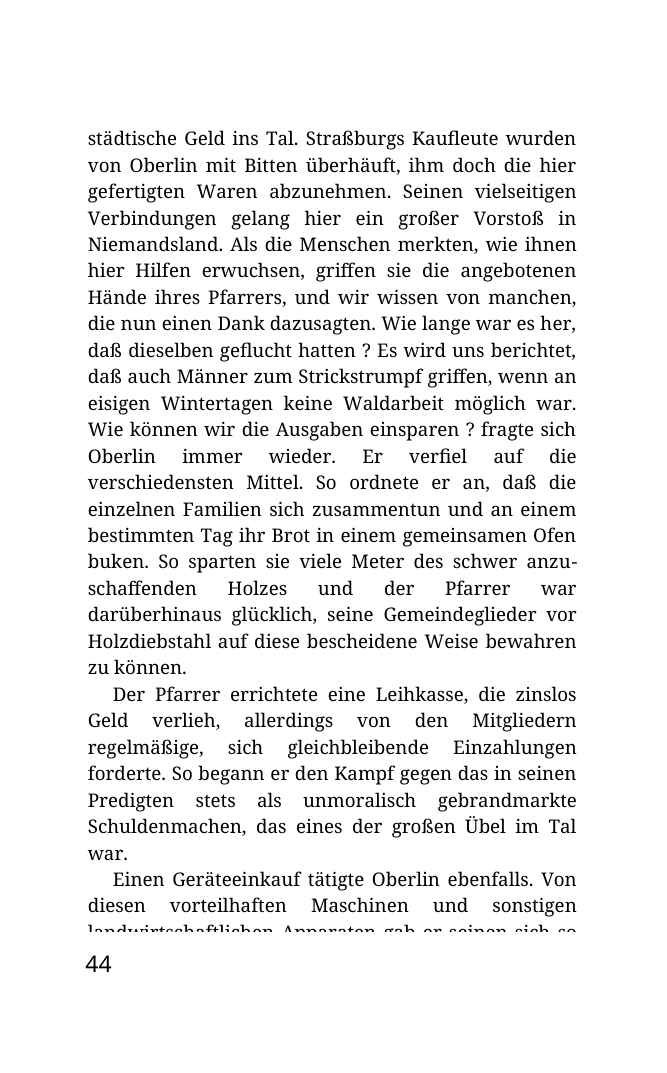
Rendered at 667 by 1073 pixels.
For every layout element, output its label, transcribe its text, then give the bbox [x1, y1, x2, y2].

text 44 [85, 954, 112, 977]
text Einen Geräteeinkauf tätigte Oberlin ebenfalls. Von diesen vorteilhaften Maschinen und sonstigen landwirtschaftlichen Apparaten gab er seinen sich so schwer plagenden Gemeindegliedern, die die Pflicht hatten, diese Geräte nach und nach abzuzahlen. So [88, 865, 577, 932]
text Der Pfarrer errichtete eine Leihkasse, die zinslos Geld verlieh, allerdings von den Mitgliedern regelmäßige, sich gleichbleibende Einzahlungen forderte. So begann er den Kampf gegen das in seinen Predigten stets als unmoralisch gebrandmarkte Schuldenmachen, das eines der großen Übel im Tal war. [88, 680, 577, 865]
text städtische Geld ins Tal. Straßburgs Kaufleute wurden von Oberlin mit Bitten überhäuft, ihm doch die hier gefertigten Waren abzunehmen. Seinen vielseitigen Verbindungen gelang hier ein großer Vorstoß in Niemandsland. Als die Menschen merkten, wie ihnen hier Hilfen erwuchsen, griffen sie die angebotenen Hände ihres Pfarrers, und wir wissen von manchen, die nun einen Dank dazusagten. Wie lange war es her, daß dieselben geflucht hatten ? Es wird uns berichtet, daß auch Männer zum Strickstrumpf griffen, wenn an eisigen Wintertagen keine Waldarbeit möglich war. Wie können wir die Ausgaben einsparen ? fragte sich Oberlin immer wieder. Er verfiel auf die verschiedensten Mittel. So ordnete er an, daß die einzelnen Familien sich zusammentun und an einem bestimmten Tag ihr Brot in einem gemeinsamen Ofen buken. So sparten sie viele Meter des schwer anzuschaffenden Holzes und der Pfarrer war darüberhinaus glücklich, seine Gemeindeglieder vor Holzdiebstahl auf diese bescheidene Weise bewahren zu können. [88, 124, 577, 680]
